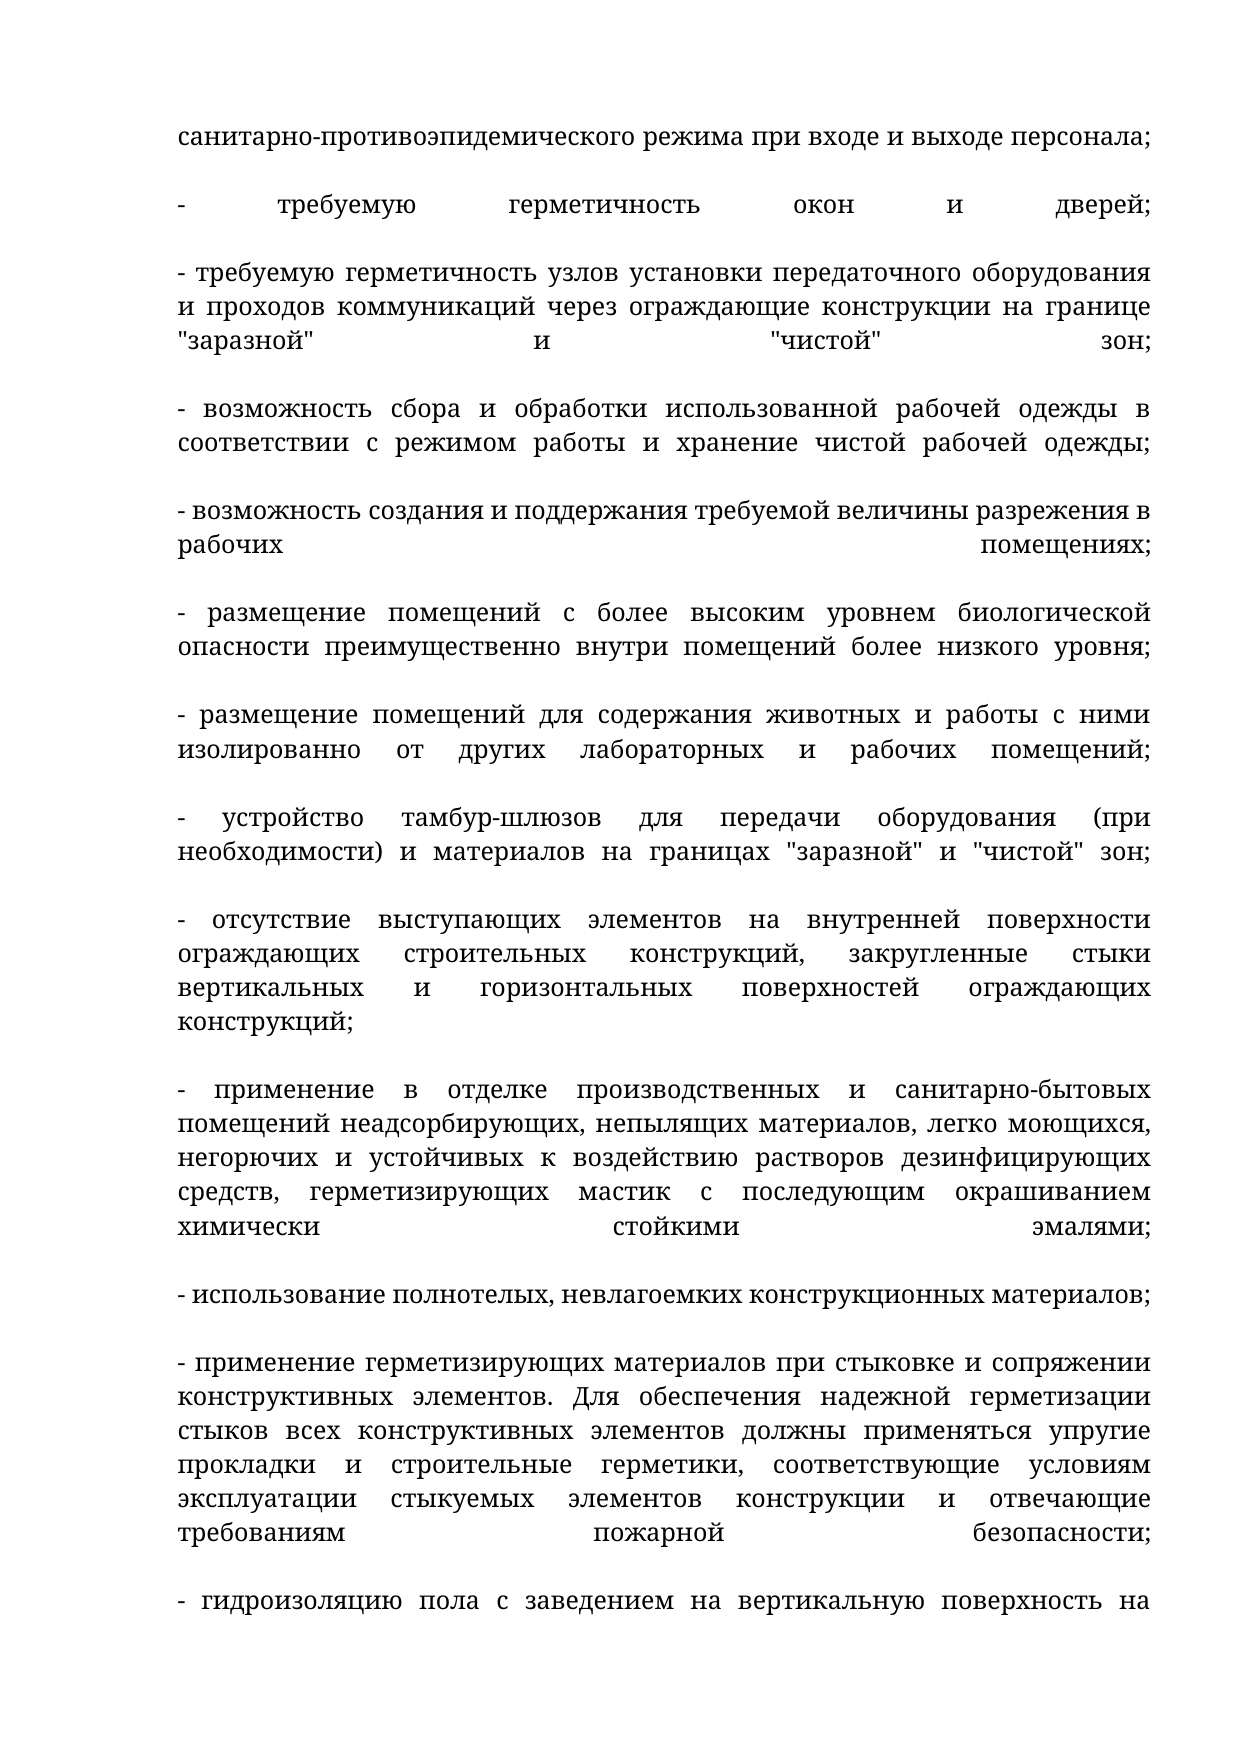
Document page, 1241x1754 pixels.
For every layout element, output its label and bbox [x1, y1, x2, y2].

text [177, 118, 1152, 1617]
